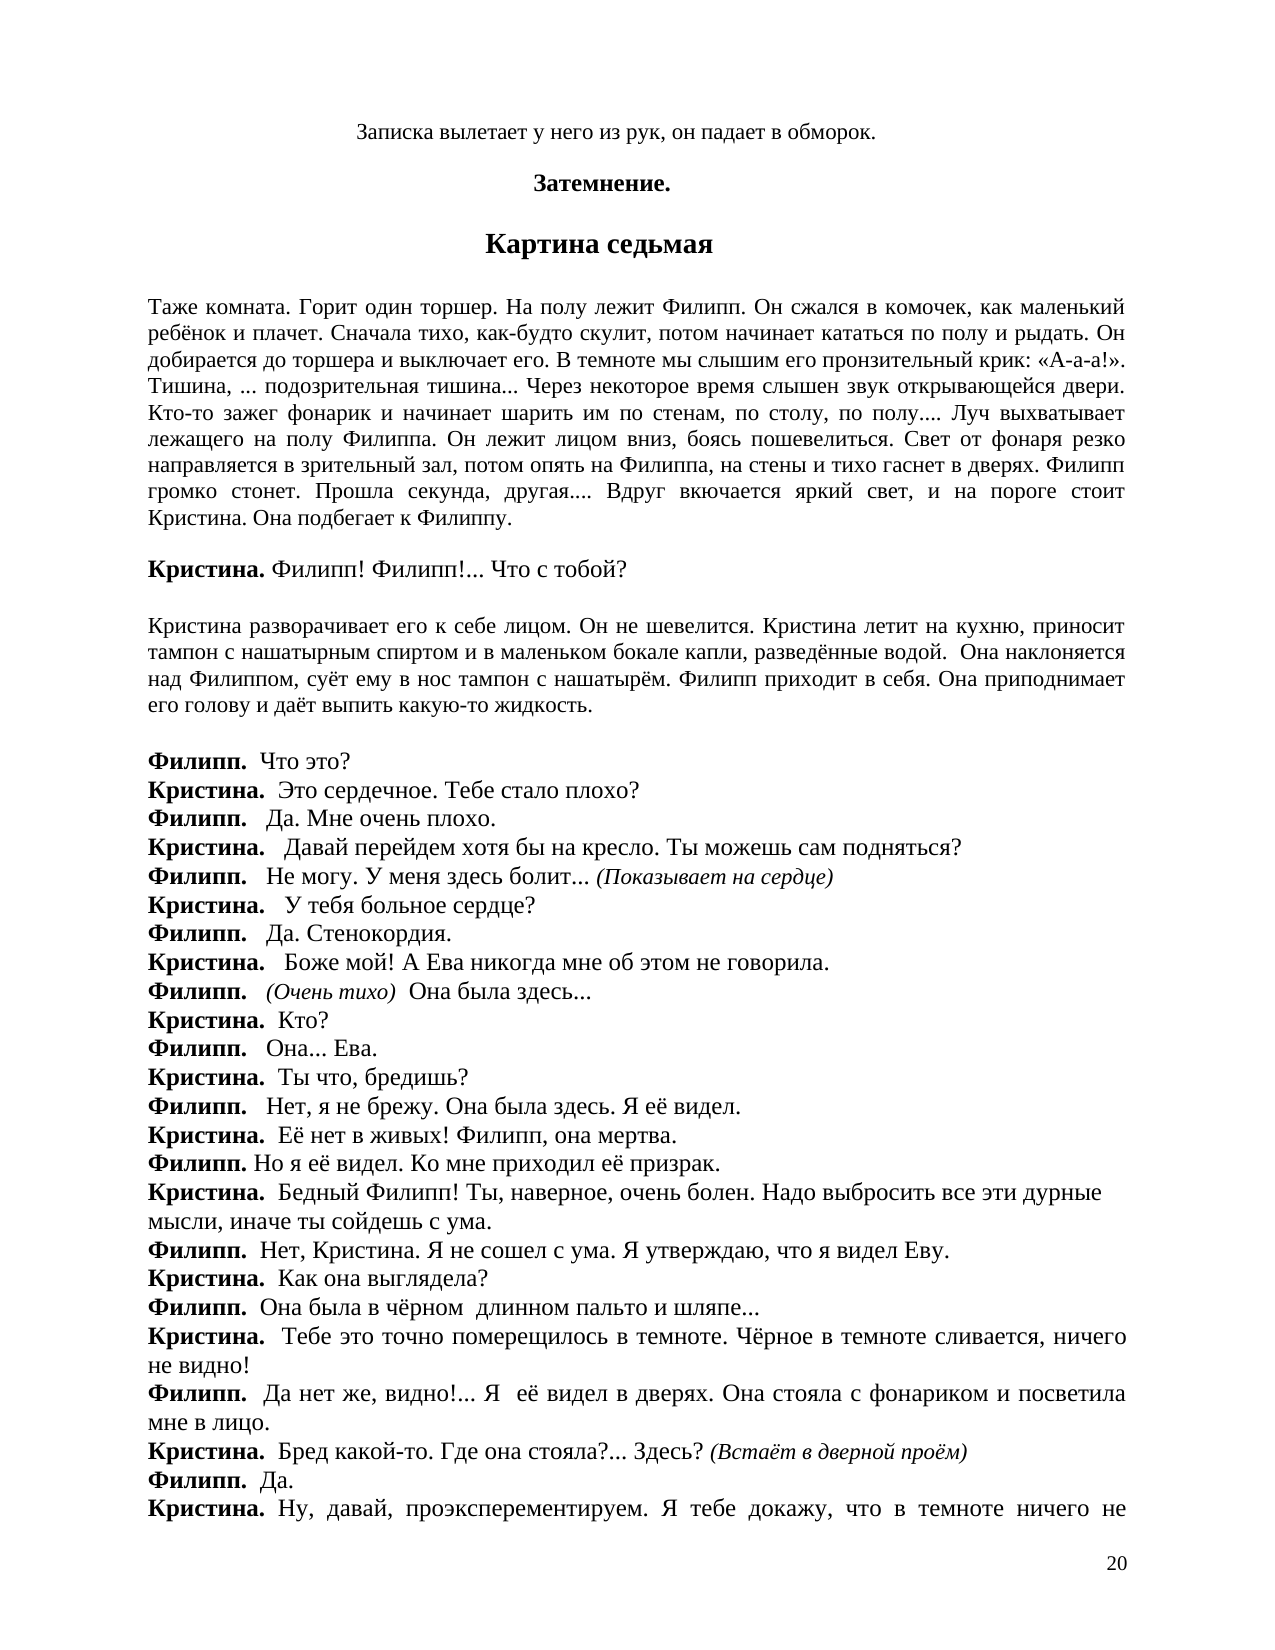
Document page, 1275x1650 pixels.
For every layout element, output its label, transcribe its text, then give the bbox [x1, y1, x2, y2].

text Записка вылетает у него из рук, он падает в обморок. [148, 118, 1127, 144]
text Кристина. Её нет в живых! Филипп, она мертва. [148, 1120, 1127, 1148]
text Филипп. Да. Мне очень плохо. [148, 803, 1127, 832]
text Филипп. Да. [148, 1465, 1127, 1493]
text Филипп. Что это? [148, 717, 1127, 775]
text Кристина. Как она выглядела? [148, 1263, 1127, 1292]
text Филипп. Не могу. У меня здесь болит... (Показывает на сердце) [148, 861, 1127, 890]
text Таже комната. Горит один торшер. На полу лежит Филипп. Он сжался в комочек, как маленький ребёнок и плачет. Сначала тихо, как-будто скулит, потом начинает кататься по полу и рыдать. Он добирается до торшера и выключает его. В темноте мы слышим его пронзительный крик: «А-а-а!». Тишина, ... подозрительная тишина... Через некоторое время слышен звук открывающейся двери. Кто-то зажег фонарик и начинает шарить им по стенам, по столу, по полу.... Луч выхватывает лежащего на полу Филиппа. Он лежит лицом вниз, боясь пошевелиться. Свет от фонаря резко направляется в зрительный зал, потом опять на Филиппа, на стены и тихо гаснет в дверях. Филипп громко стонет. Прошла секунда, другая.... Вдруг вкючается яркий свет, и на пороге стоит Кристина. Она подбегает к Филиппу. [148, 293, 1127, 530]
text Картина седьмая [148, 226, 1127, 259]
text Кристина. Давай перейдем хотя бы на кресло. Ты можешь сам подняться? [148, 832, 1127, 861]
text Филипп. Она была в чёрном длинном пальто и шляпе... [148, 1292, 1127, 1321]
text Затемнение. [148, 168, 1127, 197]
text Кристина. Это сердечное. Тебе стало плохо? [148, 775, 1127, 803]
text Филипп. Нет, я не брежу. Она была здесь. Я её видел. [148, 1091, 1127, 1120]
text Кристина. Кто? [148, 1005, 1127, 1033]
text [148, 1493, 1127, 1522]
text Филипп. Но я её видел. Ко мне приходил её призрак. [148, 1148, 1127, 1177]
text Кристина. Тебе это точно померещилось в темноте. Чёрное в темноте сливается, ничего не видно! [148, 1321, 1127, 1378]
text Кристина. Ты что, бредишь? [148, 1062, 1127, 1091]
text Кристина. У тебя больное сердце? [148, 890, 1127, 918]
text Филипп. (Очень тихо) Она была здесь... [148, 976, 1127, 1005]
text Кристина. Бред какой-то. Где она стояла?... Здесь? (Встаёт в дверной проём) [148, 1436, 1127, 1465]
text Кристина разворачивает его к себе лицом. Он не шевелится. Кристина летит на кухню, приносит тампон с нашатырным спиртом и в маленьком бокале капли, разведённые водой. Она наклоняется над Филиппом, суёт ему в нос тампон с нашатырём. Филипп приходит в себя. Она приподнимает его голову и даёт выпить какую-то жидкость. [148, 612, 1127, 717]
text Кристина. Филипп! Филипп!... Что с тобой? [148, 554, 1127, 583]
text Кристина. Боже мой! А Ева никогда мне об этом не говорила. [148, 947, 1127, 976]
text Филипп. Да. Стенокордия. [148, 918, 1127, 947]
text Филипп. Да нет же, видно!... Я её видел в дверях. Она стояла с фонариком и посветила мне в лицо. [148, 1378, 1127, 1436]
text Филипп. Она... Ева. [148, 1033, 1127, 1062]
text Кристина. Бедный Филипп! Ты, наверное, очень болен. Надо выбросить все эти дурные мысли, иначе ты сойдешь с ума. Филипп. Нет, Кристина. Я не сошел с ума. Я утверждаю, что я видел Еву. [148, 1177, 1127, 1263]
